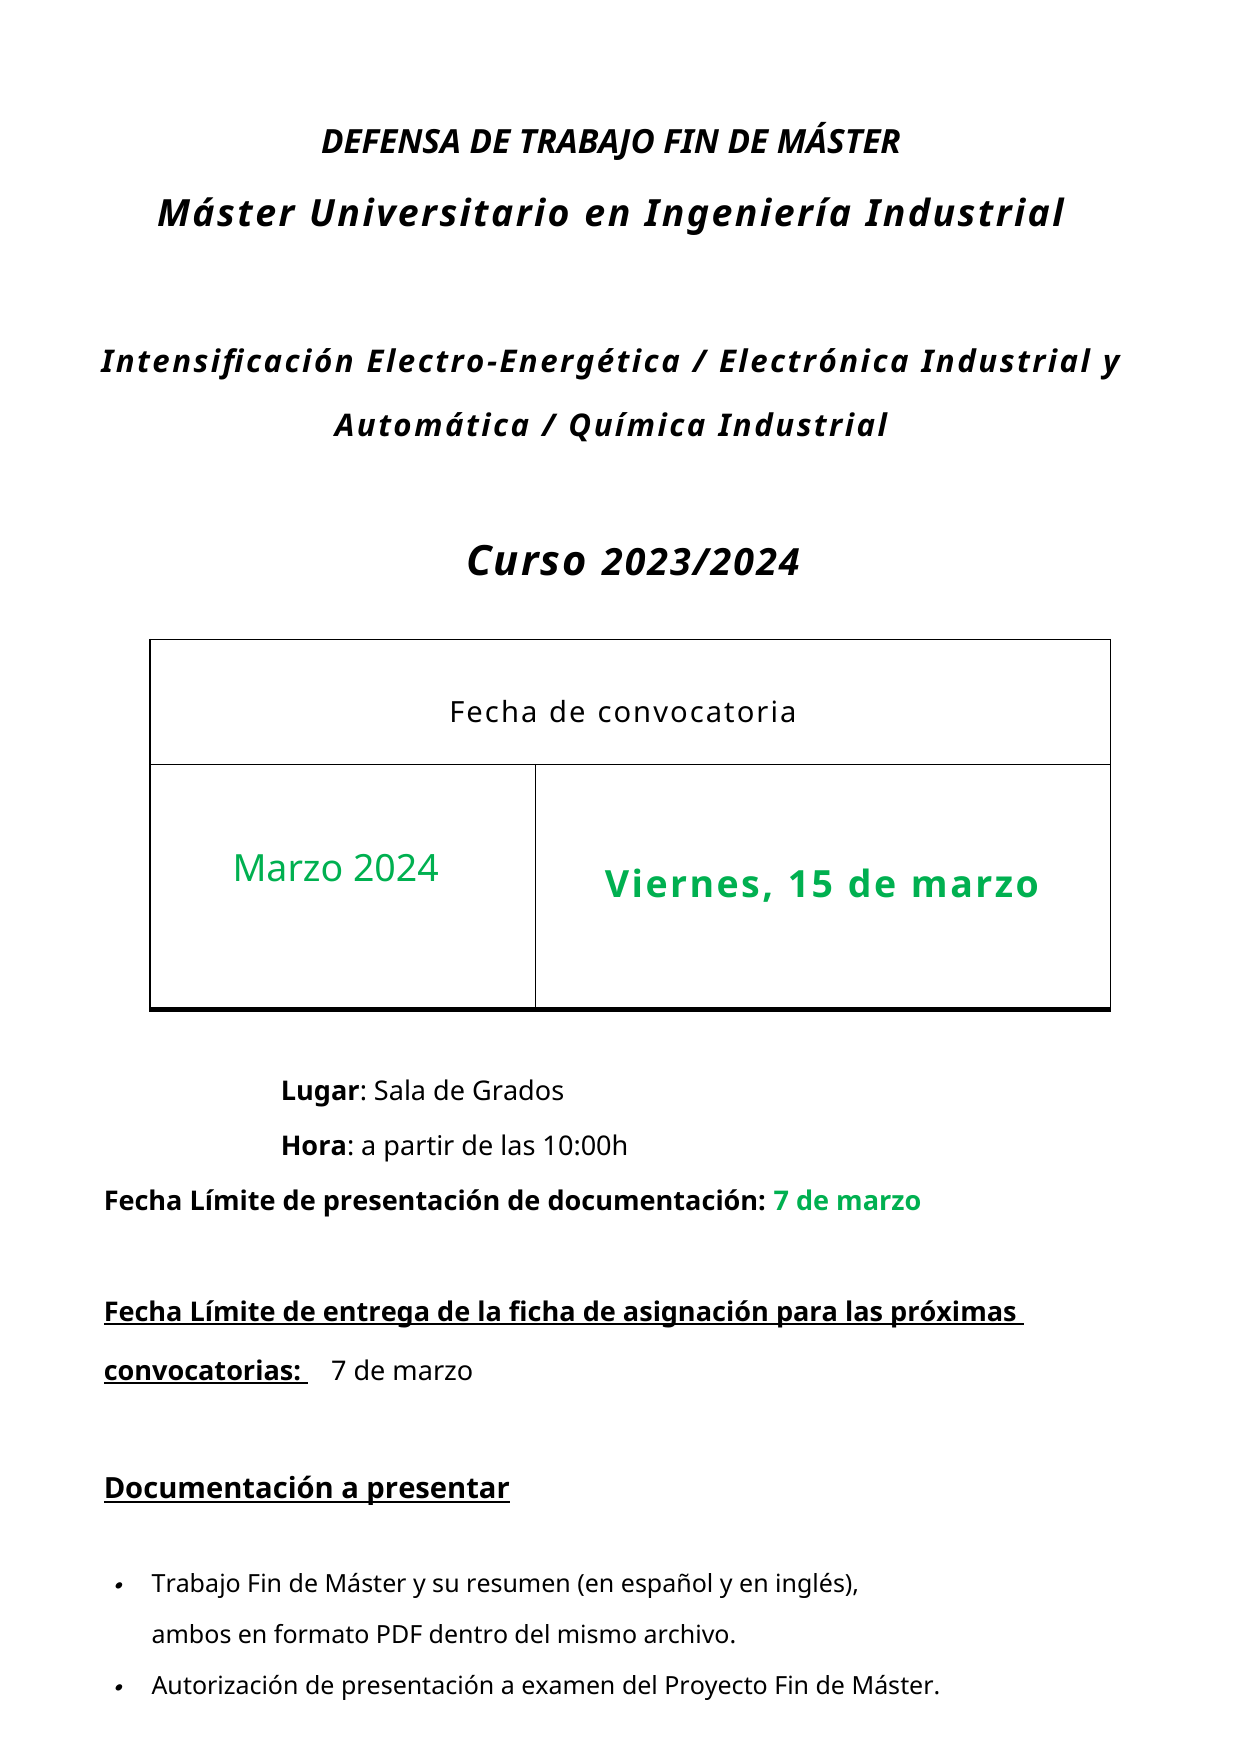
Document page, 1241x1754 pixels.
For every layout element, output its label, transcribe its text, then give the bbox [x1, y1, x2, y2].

text Hora: a partir de las 10:00h [251, 1126, 1167, 1163]
text Lugar: Sala de Grados [251, 1071, 1167, 1108]
list Trabajo Fin de Máster y su resumen (en español y en inglés), [114, 1566, 1167, 1599]
text Fecha Límite de entrega de la ficha de asignación para las próximas convocatorias: 7 de marzo [103, 1292, 1167, 1388]
text DEFENSA DE TRABAJO FIN DE MÁSTER [59, 118, 1167, 163]
text ambos en formato PDF dentro del mismo archivo. [151, 1617, 1167, 1651]
text Curso 2023/2024 [89, 531, 1167, 588]
table_header Fecha de convocatoria [151, 640, 1110, 764]
text Máster Universitario en Ingeniería Industrial [59, 186, 1167, 237]
text Documentación a presentar [103, 1468, 1167, 1507]
text Fecha Límite de presentación de documentación: 7 de marzo [103, 1182, 1167, 1218]
table_cell Marzo 2024 [151, 765, 535, 1007]
table_cell Viernes, 15 de marzo [536, 765, 1110, 1007]
list Autorización de presentación a examen del Proyecto Fin de Máster. [114, 1668, 1167, 1702]
text Intensificación Electro-Energética / Electrónica Industrial y Automática / Química Industrial [59, 339, 1167, 446]
